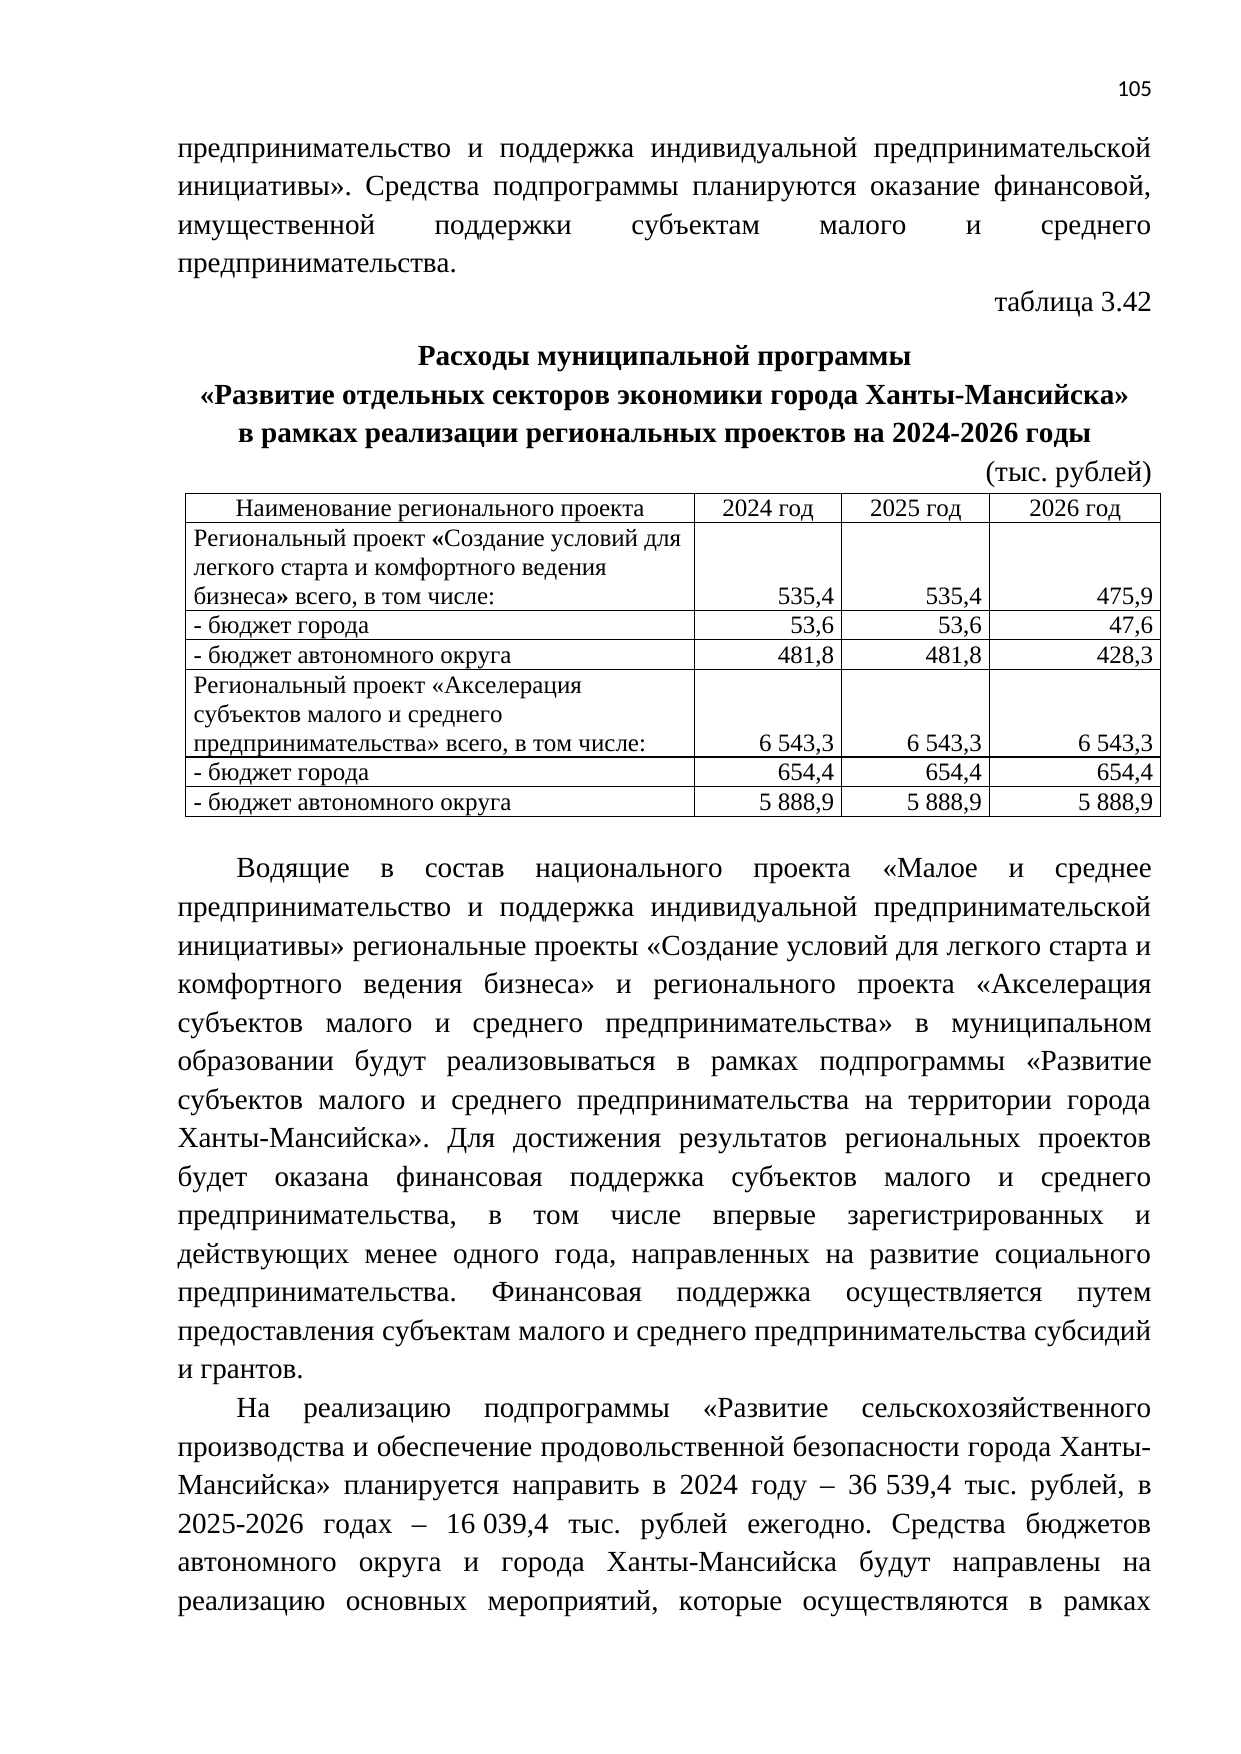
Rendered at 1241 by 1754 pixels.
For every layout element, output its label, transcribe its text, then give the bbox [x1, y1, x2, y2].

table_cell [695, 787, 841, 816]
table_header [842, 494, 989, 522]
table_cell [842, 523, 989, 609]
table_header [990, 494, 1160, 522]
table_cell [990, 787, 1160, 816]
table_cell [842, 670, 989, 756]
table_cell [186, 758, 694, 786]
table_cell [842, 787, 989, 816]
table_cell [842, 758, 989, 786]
text (тыс. рублей) [177, 454, 1152, 487]
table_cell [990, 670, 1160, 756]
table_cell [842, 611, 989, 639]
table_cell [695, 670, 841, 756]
text «Развитие отдельных секторов экономики города Ханты-Мансийска» [177, 377, 1152, 410]
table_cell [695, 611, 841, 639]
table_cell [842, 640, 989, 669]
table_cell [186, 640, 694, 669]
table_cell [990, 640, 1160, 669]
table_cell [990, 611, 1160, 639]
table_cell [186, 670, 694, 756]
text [177, 1390, 1152, 1616]
text в рамках реализации региональных проектов на 2024-2026 годы [177, 415, 1152, 449]
text Расходы муниципальной программы [177, 338, 1152, 372]
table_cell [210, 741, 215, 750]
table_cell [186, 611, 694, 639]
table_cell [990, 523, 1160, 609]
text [177, 130, 1152, 279]
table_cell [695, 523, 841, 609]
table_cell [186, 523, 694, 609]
text Водящие в состав национального проекта «Малое и среднее предпринимательство и поддержка индивидуальной предпринимательской инициативы» региональные проекты «Создание условий для легкого старта и комфортного ведения бизнеса» и регионального проекта «Акселерация субъектов малого и среднего предпринимательства» в муниципальном образовании будут реализовываться в рамках подпрограммы «Развитие субъектов малого и среднего предпринимательства на территории города Ханты-Мансийска». Для достижения результатов региональных проектов будет оказана финансовая поддержка субъектов малого и среднего предпринимательства, в том числе впервые зарегистрированных и действующих менее одного года, направленных на развитие социального предпринимательства. Финансовая поддержка осуществляется путем предоставления субъектам малого и среднего предпринимательства субсидий и грантов. [177, 851, 1152, 1385]
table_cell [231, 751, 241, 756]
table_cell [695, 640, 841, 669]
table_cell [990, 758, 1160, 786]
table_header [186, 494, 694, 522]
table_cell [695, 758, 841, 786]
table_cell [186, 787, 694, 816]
text таблица 3.42 [177, 284, 1152, 317]
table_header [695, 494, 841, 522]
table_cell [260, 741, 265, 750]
